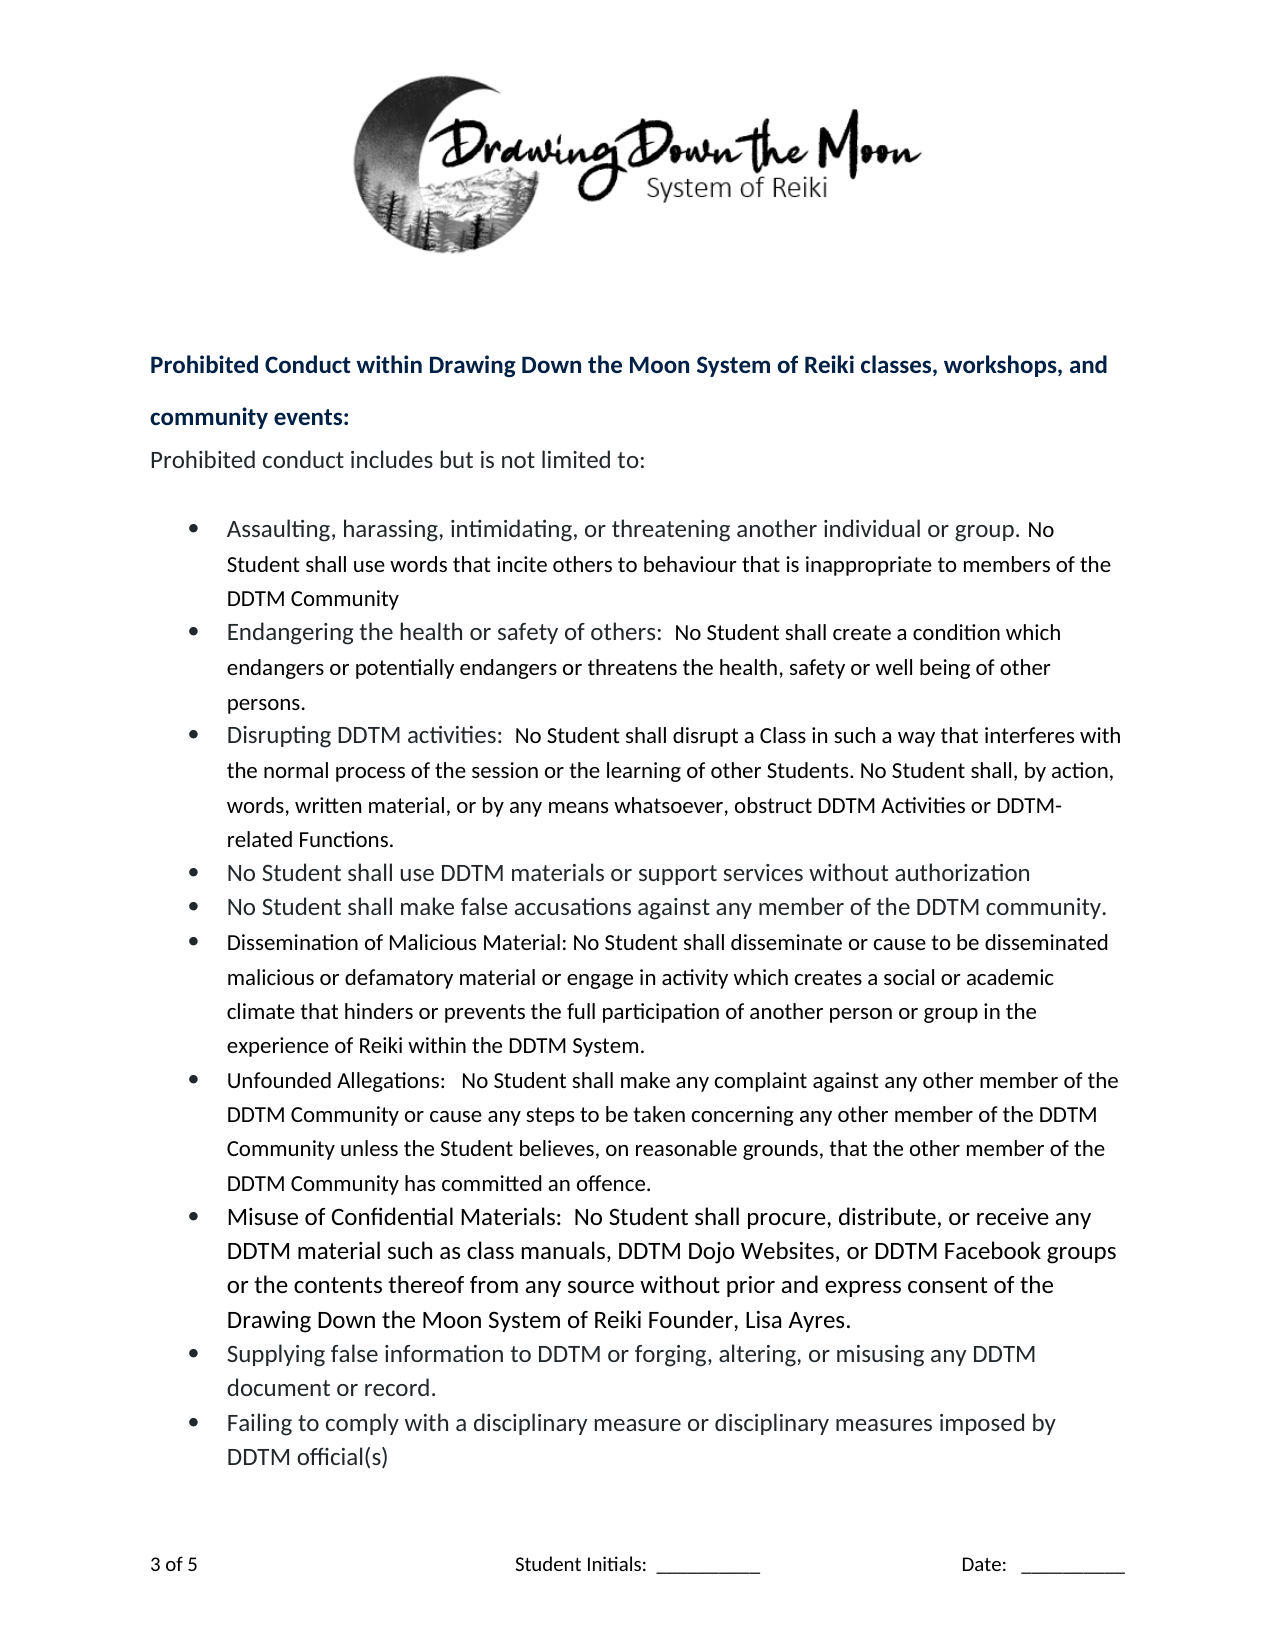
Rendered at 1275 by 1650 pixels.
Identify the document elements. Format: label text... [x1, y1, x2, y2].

list No Student shall make false accusations against any member of the DDTM community. [189, 887, 1125, 922]
list Endangering the health or safety of others: No Student shall create a condition which endangers or potentially endangers or threatens the health, safety or well being of other persons. [189, 612, 1125, 716]
list Failing to comply with a disciplinary measure or disciplinary measures imposed by DDTM official(s) [189, 1403, 1125, 1472]
list Dissemination of Malicious Material: No Student shall disseminate or cause to be disseminated malicious or defamatory material or engage in activity which creates a social or academic climate that hinders or prevents the full participation of another person or group in the experience of Reiki within the DDTM System. [189, 922, 1125, 1059]
list No Student shall use DDTM materials or support services without authorization [189, 853, 1125, 887]
text Prohibited Conduct within Drawing Down the Moon System of Reiki classes, workshops, and community events: [150, 328, 1125, 431]
picture [331, 73, 944, 258]
list Misuse of Confidential Materials: No Student shall procure, distribute, or receive any DDTM material such as class manuals, DDTM Dojo Websites, or DDTM Facebook groups or the contents thereof from any source without prior and express consent of the Drawing Down the Moon System of Reiki Founder, Lisa Ayres. [189, 1197, 1125, 1334]
list Disrupting DDTM activities: No Student shall disrupt a Class in such a way that interferes with the normal process of the session or the learning of other Students. No Student shall, by action, words, written material, or by any means whatsoever, obstruct DDTM Activities or DDTM-related Functions. [189, 716, 1125, 853]
text Prohibited conduct includes but is not limited to: [150, 441, 1125, 475]
list Supplying false information to DDTM or forging, altering, or misusing any DDTM document or record. [189, 1334, 1125, 1403]
list Assaulting, harassing, intimidating, or threatening another individual or group. No Student shall use words that incite others to behaviour that is inappropriate to members of the DDTM Community [189, 509, 1125, 612]
list Unfounded Allegations: No Student shall make any complaint against any other member of the DDTM Community or cause any steps to be taken concerning any other member of the DDTM Community unless the Student believes, on reasonable grounds, that the other member of the DDTM Community has committed an offence. [189, 1059, 1125, 1197]
